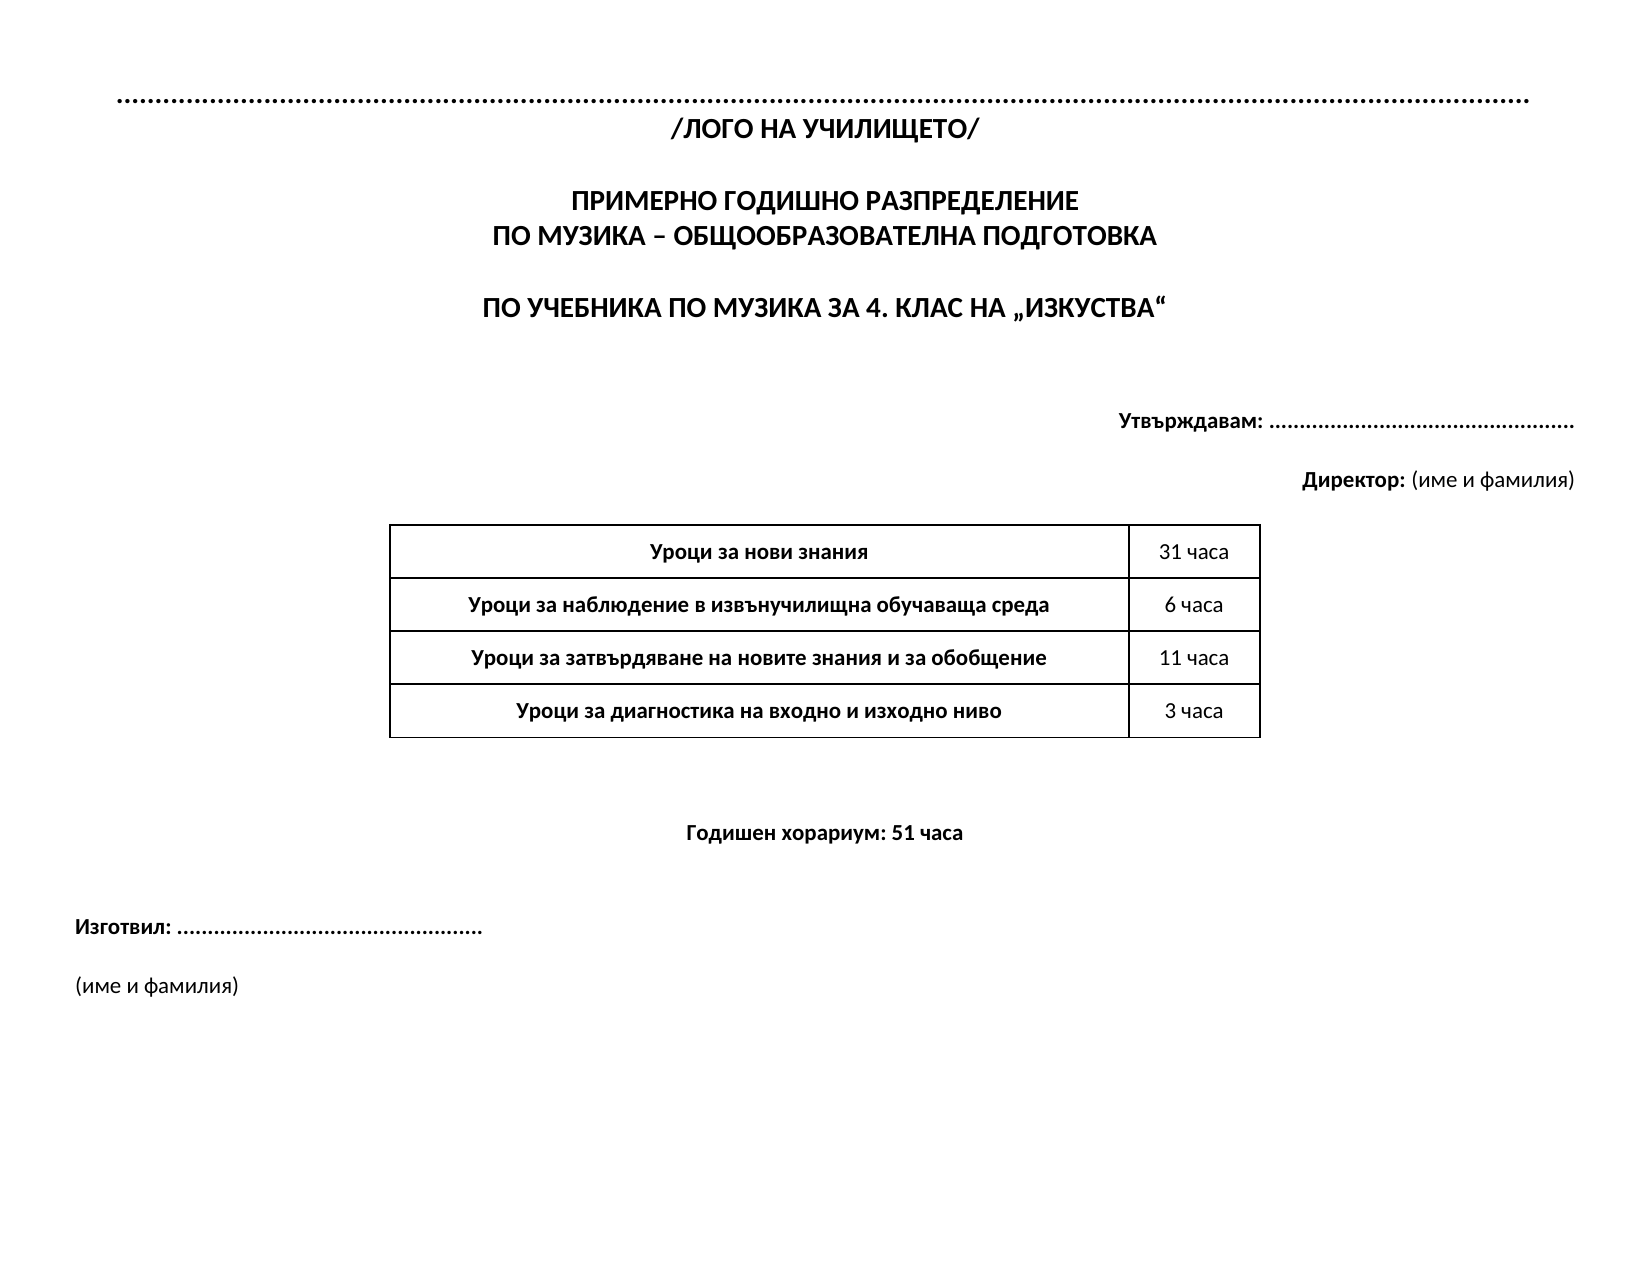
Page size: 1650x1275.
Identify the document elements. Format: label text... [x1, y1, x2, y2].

table_header 31 часа [1130, 526, 1259, 577]
table_cell Уроци за диагностика на входно и изходно ниво [391, 685, 1128, 736]
table_cell 11 часа [1130, 632, 1259, 683]
text Изготвил: .................................................. [75, 912, 1575, 940]
table_cell Уроци за наблюдение в извънучилищна обучаваща среда [391, 579, 1128, 630]
text (име и фамилия) [75, 971, 1575, 999]
text Утвърждавам: .................................................. [75, 407, 1575, 435]
table_cell 3 часа [1130, 685, 1259, 736]
table_cell 6 часа [1130, 579, 1259, 630]
table_header Уроци за нови знания [391, 526, 1128, 577]
text ПРИМЕРНО ГОДИШНО РАЗПРЕДЕЛЕНИЕ [75, 182, 1575, 217]
text по музика – общооБразователна подготовка [75, 217, 1575, 253]
text ...................................................................................................................................................................................... [75, 75, 1575, 111]
text Директор: (име и фамилия) [75, 465, 1575, 493]
text /лого на училището/ [75, 111, 1575, 146]
text Годишен хорариум: 51 часа [75, 818, 1575, 846]
text по учебника по музика за 4. клас на „изкуства“ [75, 289, 1575, 324]
table_cell Уроци за затвърдяване на новите знания и за обобщение [391, 632, 1128, 683]
